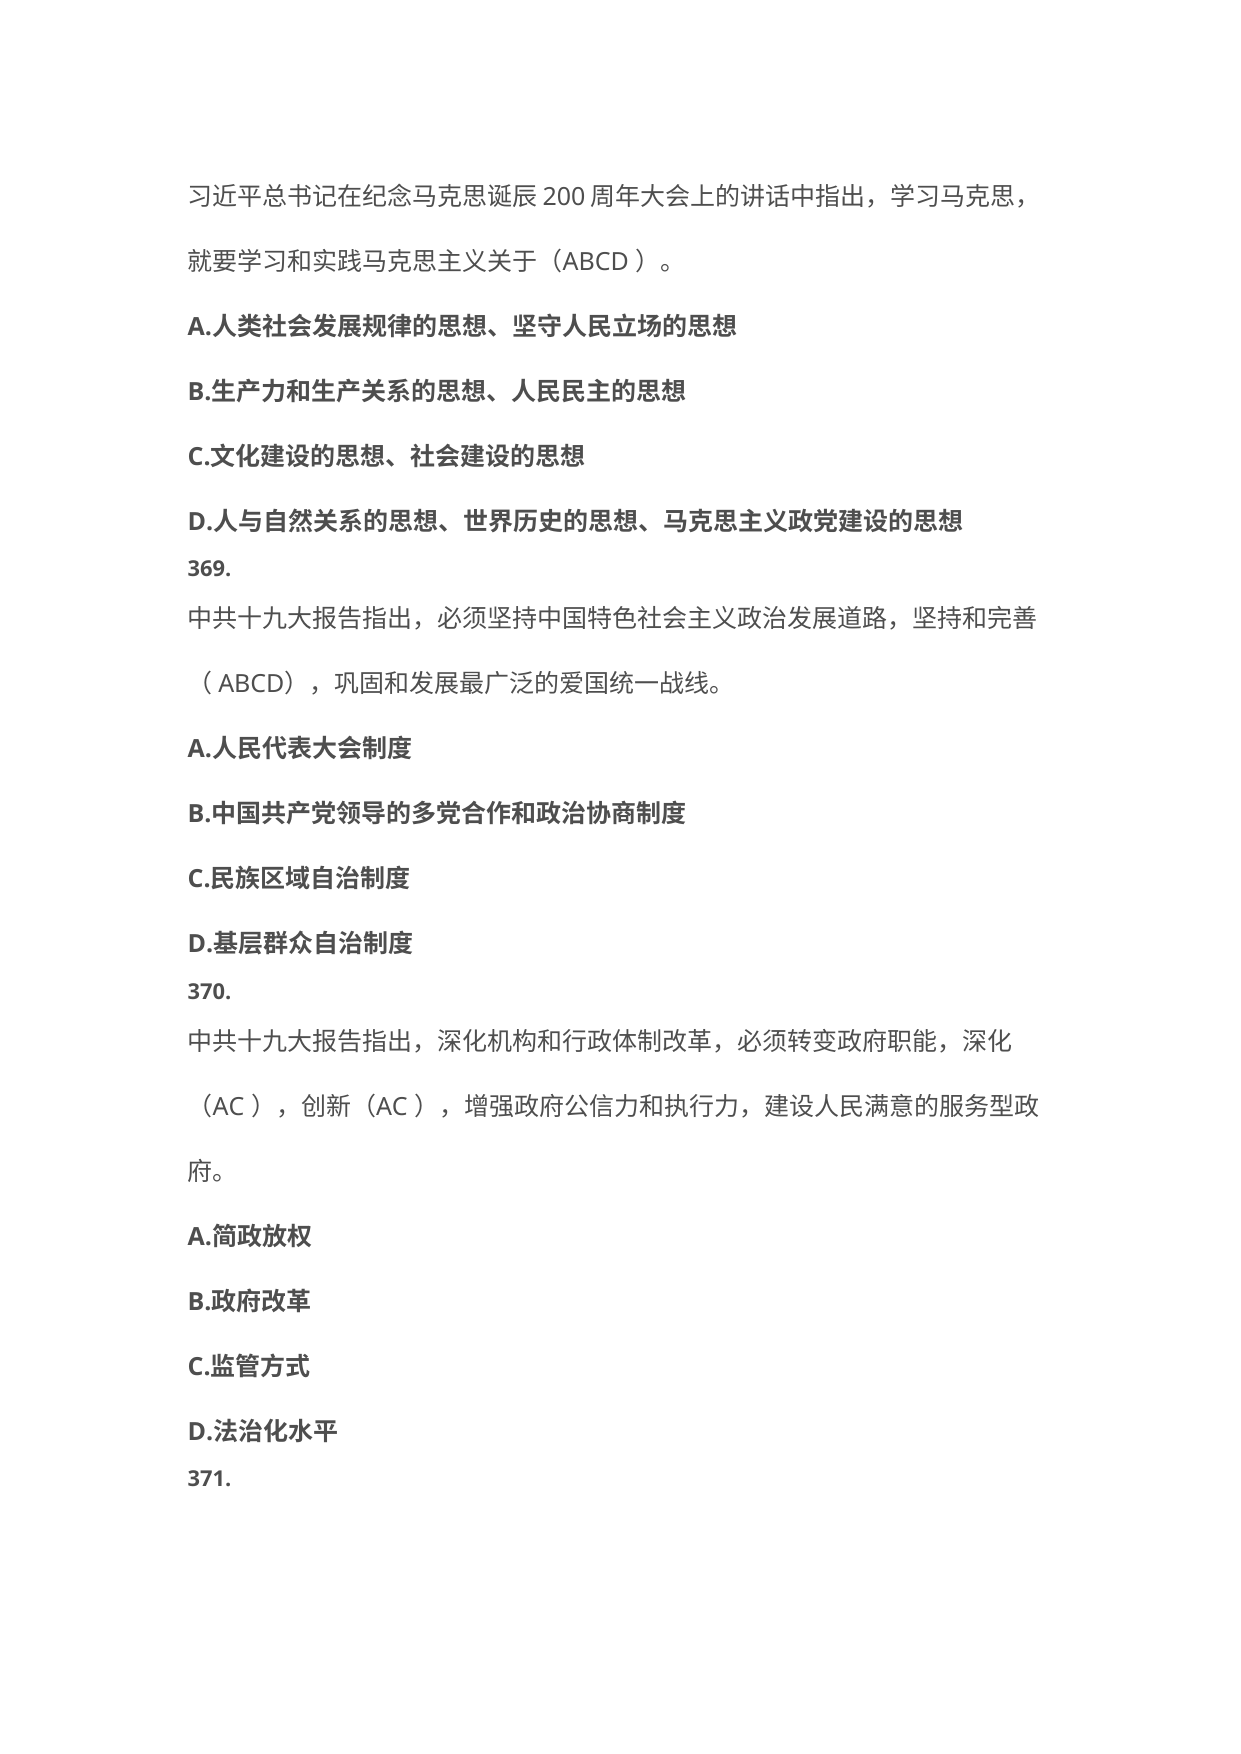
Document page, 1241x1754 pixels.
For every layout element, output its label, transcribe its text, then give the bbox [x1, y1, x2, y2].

text A.简政放权 [187, 1202, 1053, 1267]
text D.人与自然关系的思想、世界历史的思想、马克思主义政党建设的思想 [187, 487, 1053, 552]
text D.基层群众自治制度 [187, 909, 1053, 974]
text C.文化建设的思想、社会建设的思想 [187, 422, 1053, 487]
text D.法治化水平 [187, 1397, 1053, 1462]
text A.人类社会发展规律的思想、坚守人民立场的思想 [187, 292, 1053, 357]
text 370. [187, 974, 1053, 1007]
text 369. [187, 552, 1053, 584]
text C.民族区域自治制度 [187, 844, 1053, 909]
text B.生产力和生产关系的思想、人民民主的思想 [187, 357, 1053, 422]
text B.政府改革 [187, 1267, 1053, 1332]
text 371. [187, 1462, 1053, 1494]
text 中共十九大报告指出，必须坚持中国特色社会主义政治发展道路，坚持和完善（ ABCD），巩固和发展最广泛的爱国统一战线。 [187, 584, 1053, 714]
text 习近平总书记在纪念马克思诞辰200周年大会上的讲话中指出，学习马克思，就要学习和实践马克思主义关于（ABCD ）。 [187, 162, 1053, 292]
text C.监管方式 [187, 1332, 1053, 1397]
text B.中国共产党领导的多党合作和政治协商制度 [187, 779, 1053, 844]
text A.人民代表大会制度 [187, 714, 1053, 779]
text 中共十九大报告指出，深化机构和行政体制改革，必须转变政府职能，深化（AC ），创新（AC ），增强政府公信力和执行力，建设人民满意的服务型政府。 [187, 1007, 1053, 1202]
